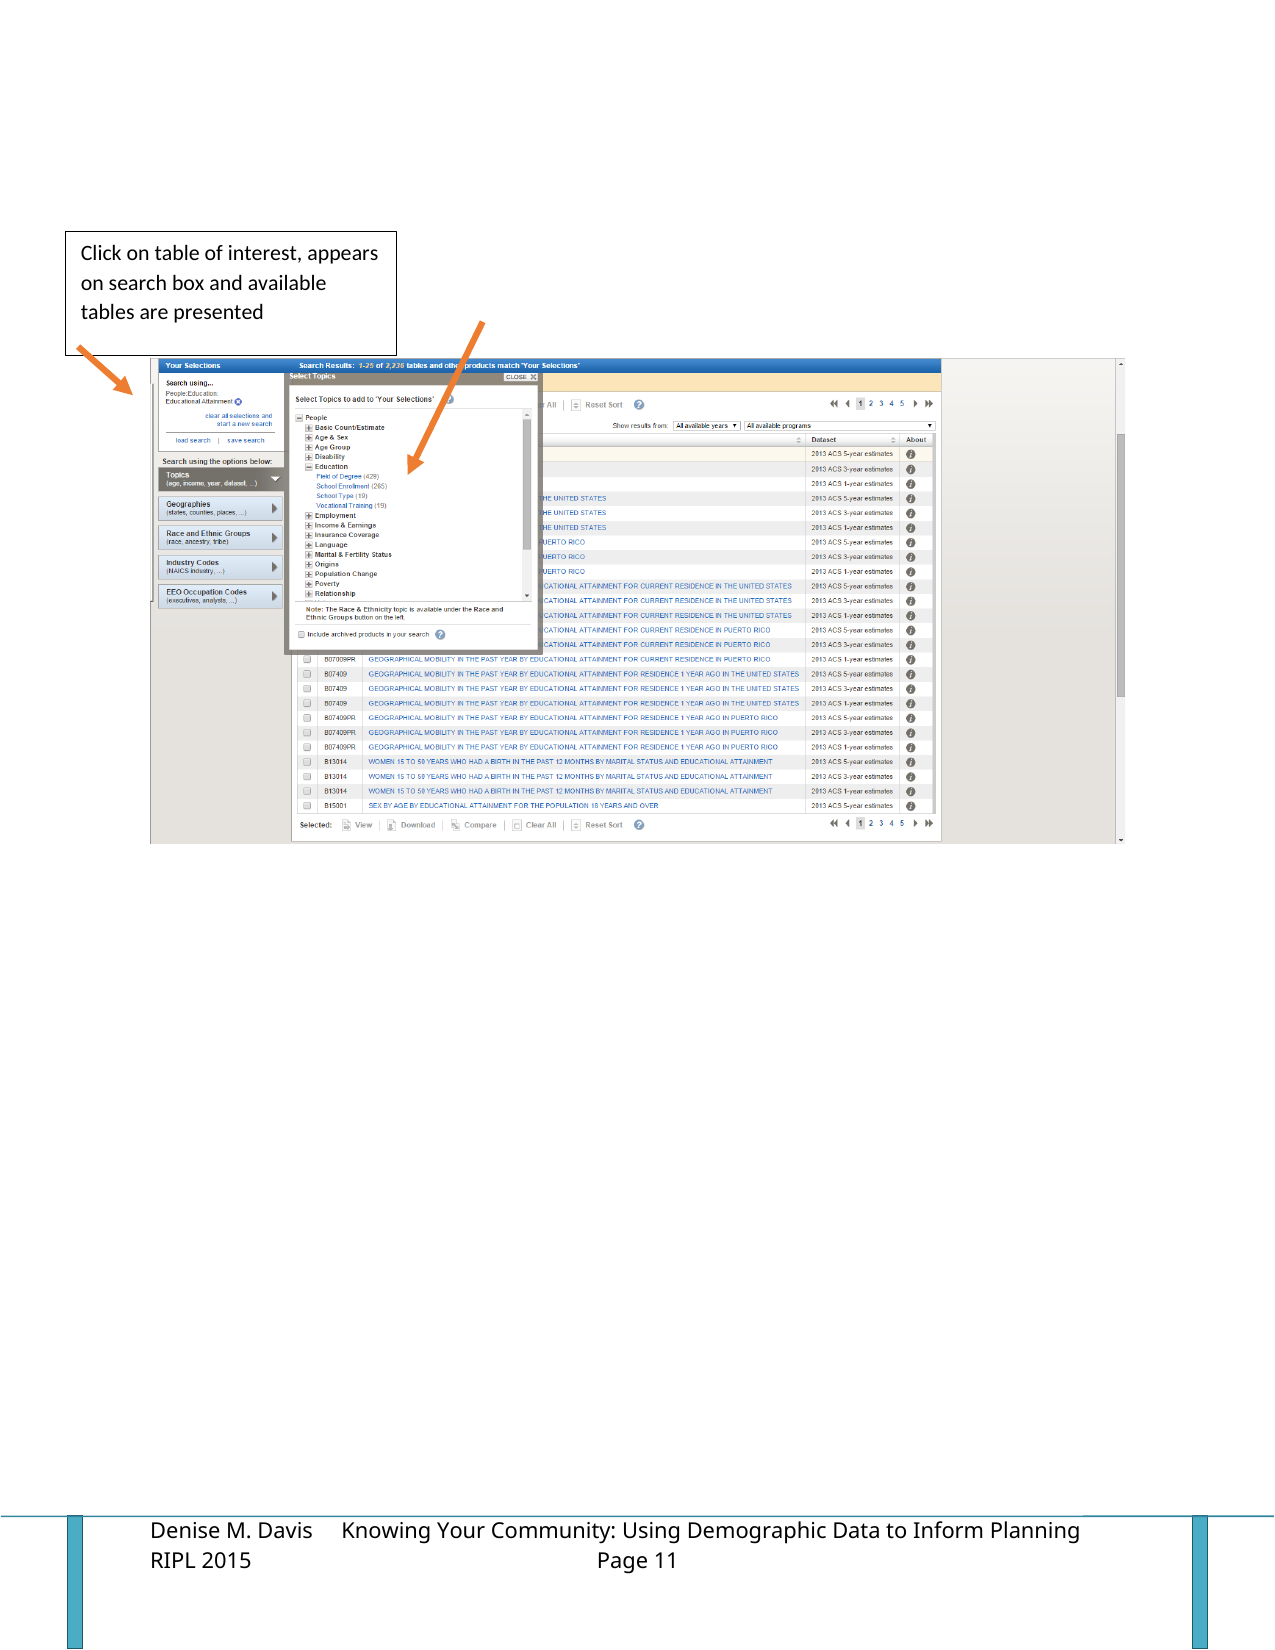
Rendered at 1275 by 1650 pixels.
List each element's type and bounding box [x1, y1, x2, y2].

picture [150, 358, 1125, 844]
